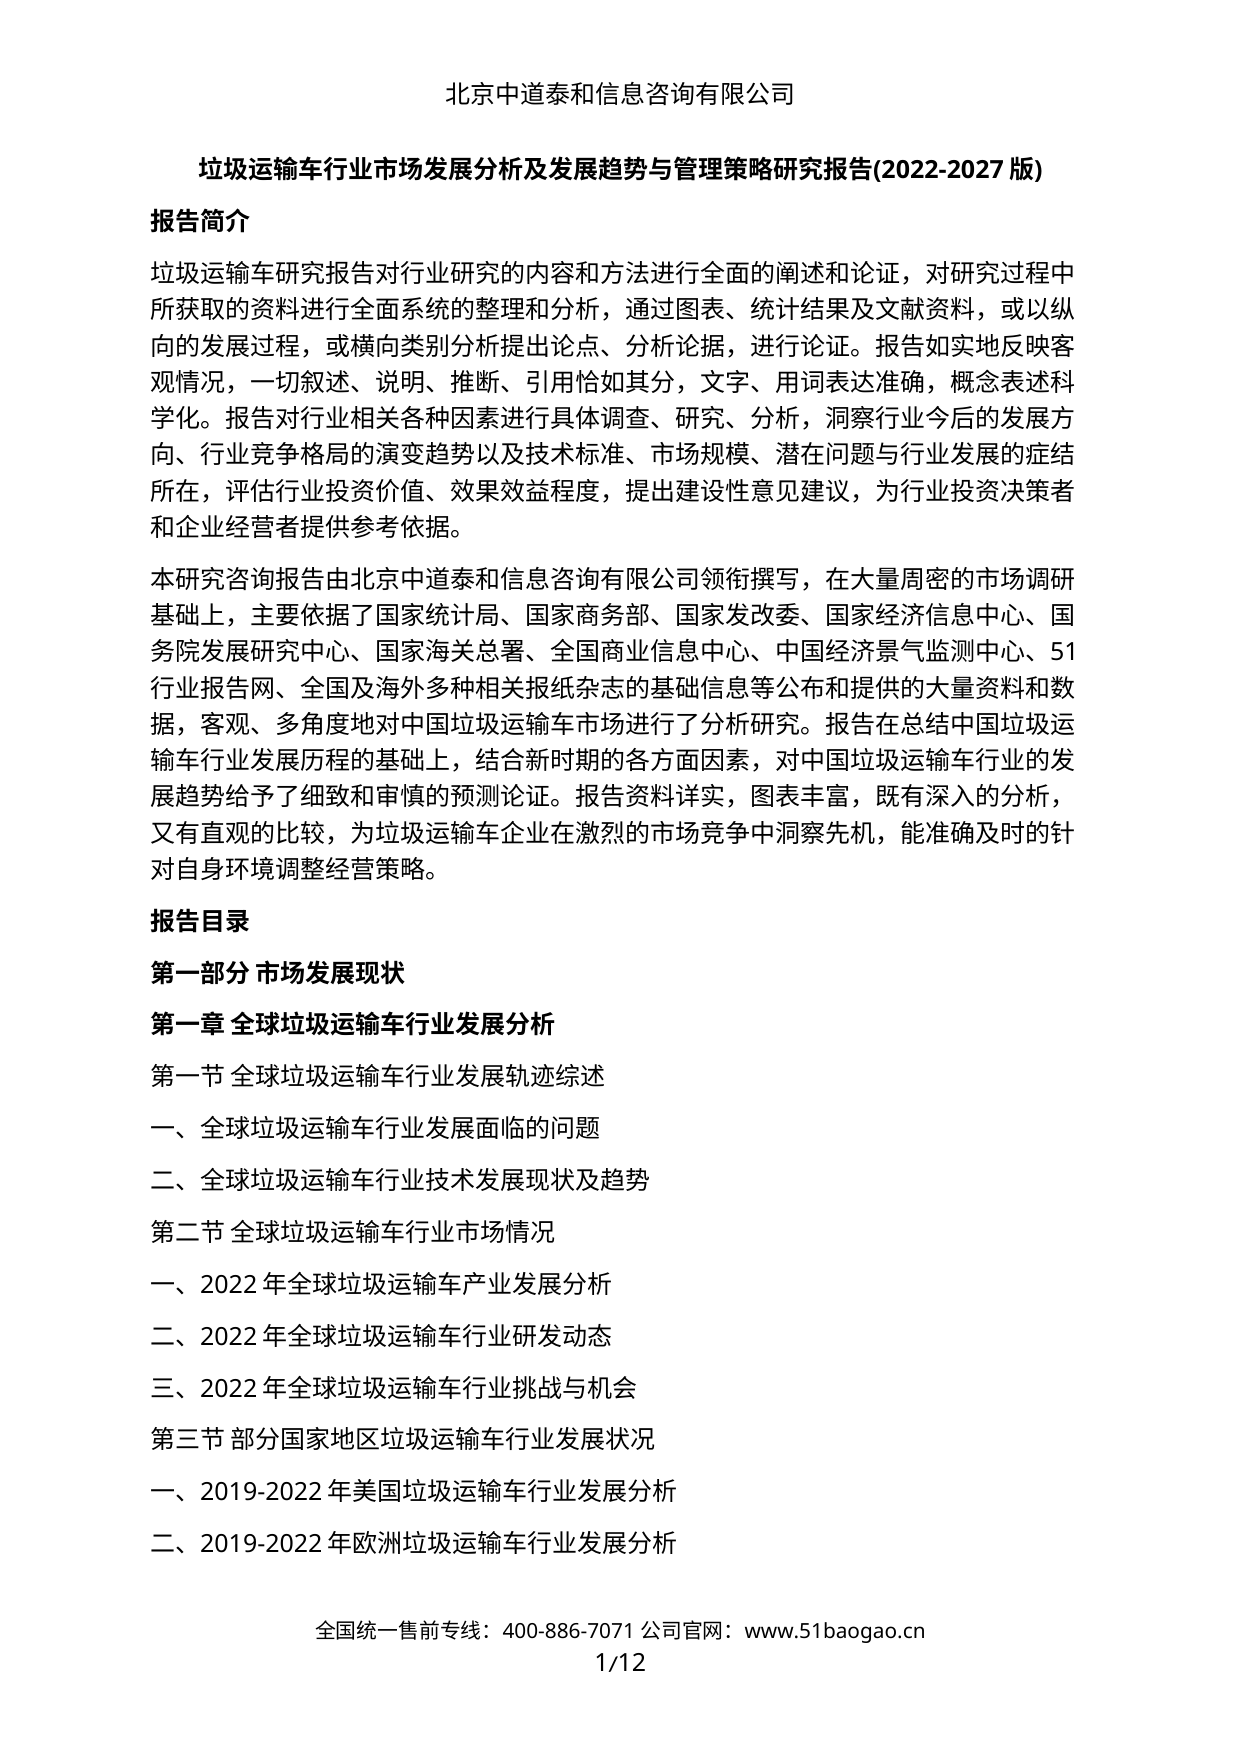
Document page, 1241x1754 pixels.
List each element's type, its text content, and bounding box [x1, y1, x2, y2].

text 报告简介 [150, 202, 1090, 238]
text 一、2019-2022年美国垃圾运输车行业发展分析 [150, 1472, 1090, 1508]
text 第一节 全球垃圾运输车行业发展轨迹综述 [150, 1057, 1090, 1093]
text 第二节 全球垃圾运输车行业市场情况 [150, 1212, 1090, 1249]
text 第三节 部分国家地区垃圾运输车行业发展状况 [150, 1420, 1090, 1456]
text 三、2022年全球垃圾运输车行业挑战与机会 [150, 1368, 1090, 1404]
text 第一章 全球垃圾运输车行业发展分析 [150, 1005, 1090, 1041]
text 一、2022年全球垃圾运输车产业发展分析 [150, 1264, 1090, 1301]
text 二、2019-2022年欧洲垃圾运输车行业发展分析 [150, 1524, 1090, 1560]
text 第一部分 市场发展现状 [150, 953, 1090, 989]
text 垃圾运输车行业市场发展分析及发展趋势与管理策略研究报告(2022-2027版) [150, 150, 1090, 186]
text 本研究咨询报告由北京中道泰和信息咨询有限公司领衔撰写，在大量周密的市场调研基础上，主要依据了国家统计局、国家商务部、国家发改委、国家经济信息中心、国务院发展研究中心、国家海关总署、全国商业信息中心、中国经济景气监测中心、51行业报告网、全国及海外多种相关报纸杂志的基础信息等公布和提供的大量资料和数据，客观、多角度地对中国垃圾运输车市场进行了分析研究。报告在总结中国垃圾运输车行业发展历程的基础上，结合新时期的各方面因素，对中国垃圾运输车行业的发展趋势给予了细致和审慎的预测论证。报告资料详实，图表丰富，既有深入的分析，又有直观的比较，为垃圾运输车企业在激烈的市场竞争中洞察先机，能准确及时的针对自身环境调整经营策略。 [150, 559, 1090, 886]
text 二、全球垃圾运输车行业技术发展现状及趋势 [150, 1161, 1090, 1197]
text 一、全球垃圾运输车行业发展面临的问题 [150, 1109, 1090, 1145]
text 报告目录 [150, 901, 1090, 937]
text 二、2022年全球垃圾运输车行业研发动态 [150, 1316, 1090, 1352]
text 垃圾运输车研究报告对行业研究的内容和方法进行全面的阐述和论证，对研究过程中所获取的资料进行全面系统的整理和分析，通过图表、统计结果及文献资料，或以纵向的发展过程，或横向类别分析提出论点、分析论据，进行论证。报告如实地反映客观情况，一切叙述、说明、推断、引用恰如其分，文字、用词表达准确，概念表述科学化。报告对行业相关各种因素进行具体调查、研究、分析，洞察行业今后的发展方向、行业竞争格局的演变趋势以及技术标准、市场规模、潜在问题与行业发展的症结所在，评估行业投资价值、效果效益程度，提出建设性意见建议，为行业投资决策者和企业经营者提供参考依据。 [150, 254, 1090, 544]
